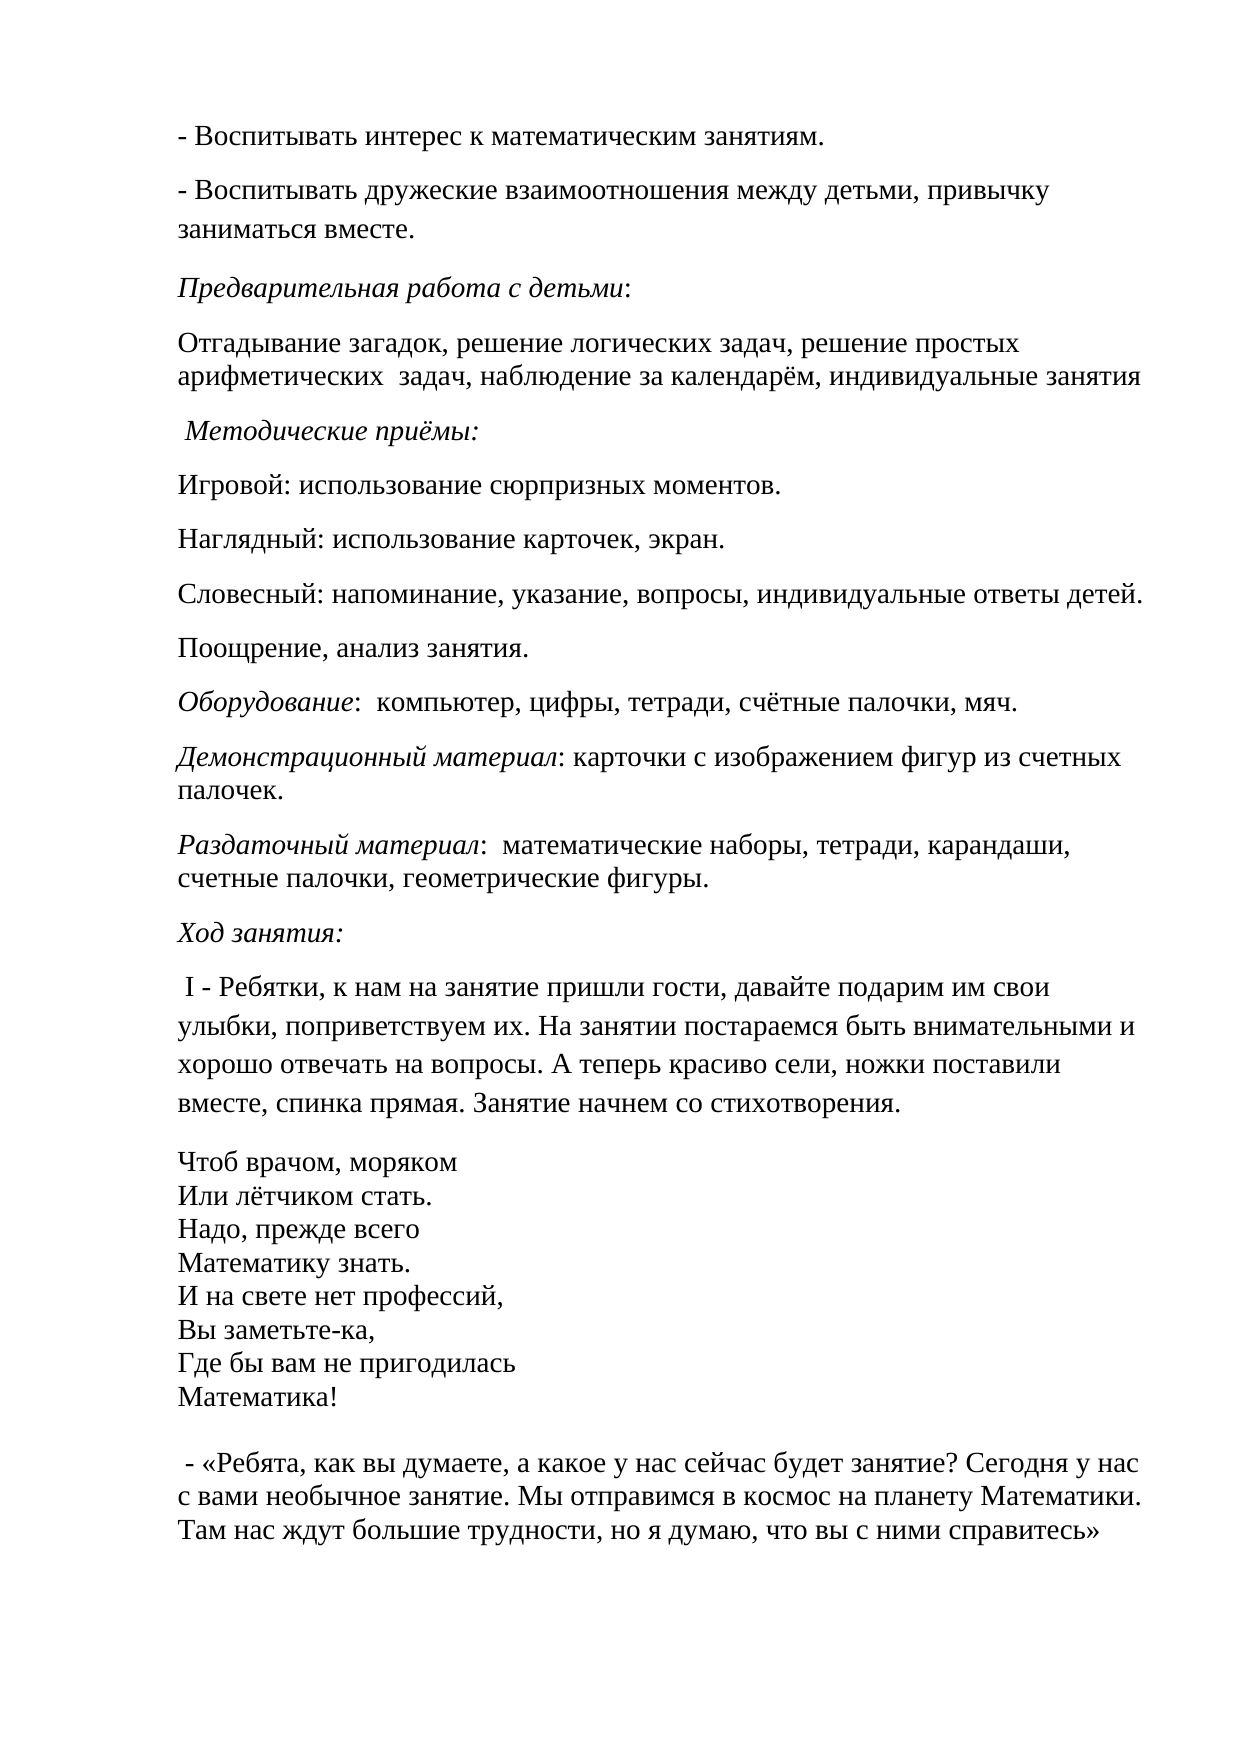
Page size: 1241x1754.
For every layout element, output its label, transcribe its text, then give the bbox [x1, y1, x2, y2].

text Математика! [177, 1379, 1152, 1412]
text Демонстрационный материал: карточки с изображением фигур из счетных палочек. [177, 739, 1152, 806]
text Где бы вам не пригодилась [177, 1345, 1152, 1379]
text И на свете нет профессий, [177, 1278, 1152, 1312]
text Оборудование: компьютер, цифры, тетради, счётные палочки, мяч. [177, 684, 1152, 718]
text Поощрение, анализ занятия. [177, 630, 1152, 664]
text Игровой: использование сюрпризных моментов. [177, 467, 1152, 501]
text Математику знать. [177, 1245, 1152, 1278]
text Раздаточный материал: математические наборы, тетради, карандаши, счетные палочки, геометрические фигуры. [177, 827, 1152, 894]
text Отгадывание загадок, решение логических задач, решение простых арифметических задач, наблюдение за календарём, индивидуальные занятия [177, 325, 1152, 392]
text Или лётчиком стать. [177, 1178, 1152, 1211]
text - «Ребята, как вы думаете, а какое у нас сейчас будет занятие? Сегодня у нас с вами необычное занятие. Мы отправимся в космос на планету Математики. Там нас ждут большие трудности, но я думаю, что вы с ними справитесь» [177, 1445, 1152, 1545]
text Вы заметьте-ка, [177, 1312, 1152, 1345]
text - Воспитывать дружеские взаимоотношения между детьми, привычку заниматься вместе. [177, 172, 1152, 244]
text Надо, прежде всего [177, 1211, 1152, 1245]
text Словесный: напоминание, указание, вопросы, индивидуальные ответы детей. [177, 576, 1152, 609]
text Методические приёмы: [177, 413, 1152, 446]
text - Воспитывать интерес к математическим занятиям. [177, 118, 1152, 152]
text Чтоб врачом, моряком [177, 1144, 1152, 1178]
text I - Ребятки, к нам на занятие пришли гости, давайте подарим им свои улыбки, поприветствуем их. На занятии постараемся быть внимательными и хорошо отвечать на вопросы. А теперь красиво сели, ножки поставили вместе, спинка прямая. Занятие начнем со стихотворения. [177, 969, 1152, 1118]
text Предварительная работа с детьми: [177, 270, 1152, 304]
text Наглядный: использование карточек, экран. [177, 521, 1152, 555]
text Ход занятия: [177, 915, 1152, 948]
